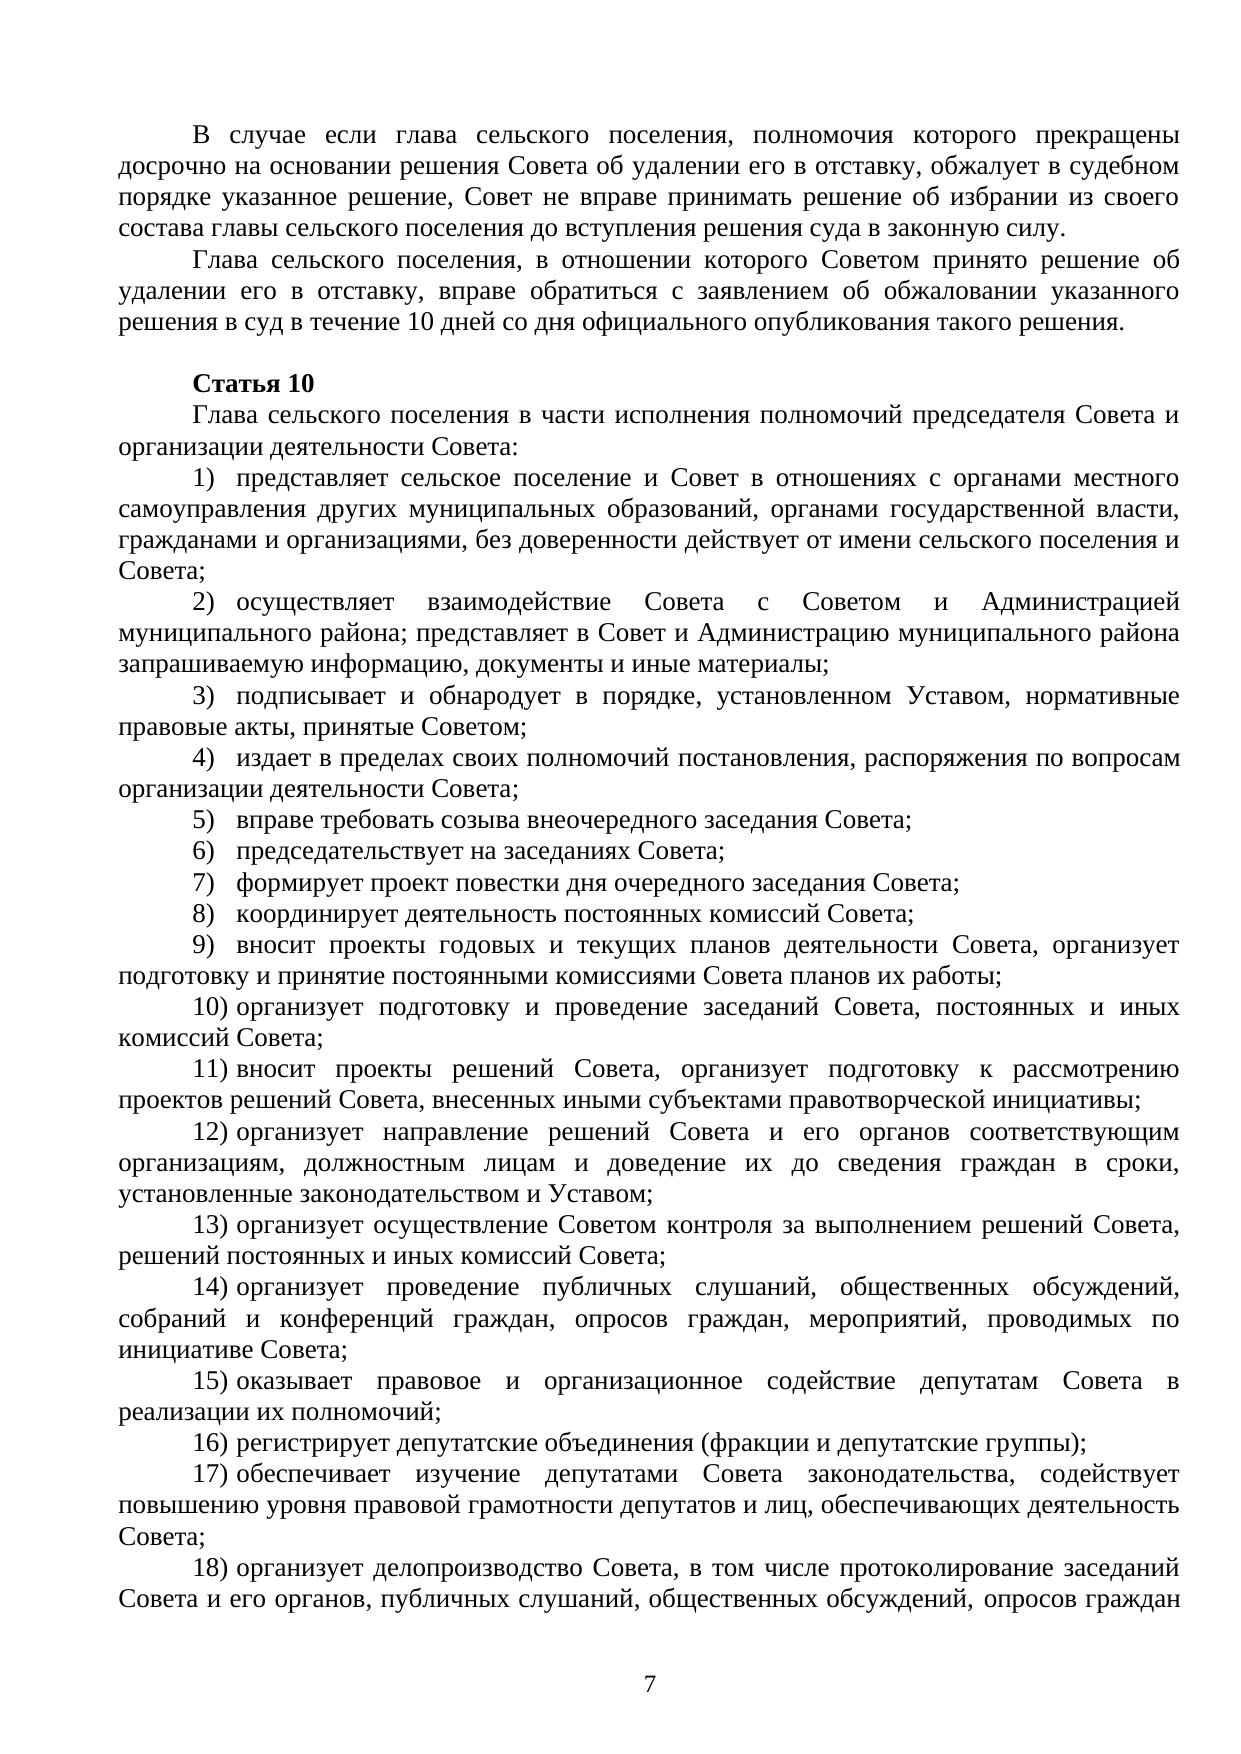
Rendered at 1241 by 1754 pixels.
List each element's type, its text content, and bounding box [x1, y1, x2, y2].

text 8) координирует деятельность постоянных комиссий Совета; [118, 897, 1181, 928]
text Глава сельского поселения, в отношении которого Советом принято решение об удалении его в отставку, вправе обратиться с заявлением об обжаловании указанного решения в суд в течение 10 дней со дня официального опубликования такого решения. [118, 243, 1181, 336]
text 1) представляет сельское поселение и Совет в отношениях с органами местного самоуправления других муниципальных образований, органами государственной власти, гражданами и организациями, без доверенности действует от имени сельского поселения и Совета; [118, 461, 1181, 585]
text 16) регистрирует депутатские объединения (фракции и депутатские группы); [118, 1426, 1181, 1457]
text 10) организует подготовку и проведение заседаний Совета, постоянных и иных комиссий Совета; [118, 990, 1181, 1052]
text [118, 1551, 1181, 1613]
text В случае если глава сельского поселения, полномочия которого прекращены досрочно на основании решения Совета об удалении его в отставку, обжалует в судебном порядке указанное решение, Совет не вправе принимать решение об избрании из своего состава главы сельского поселения до вступления решения суда в законную силу. [118, 118, 1181, 243]
text 4) издает в пределах своих полномочий постановления, распоряжения по вопросам организации деятельности Совета; [118, 741, 1181, 803]
text 6) председательствует на заседаниях Совета; [118, 834, 1181, 866]
text 11) вносит проекты решений Совета, организует подготовку к рассмотрению проектов решений Совета, внесенных иными субъектами правотворческой инициативы; [118, 1052, 1181, 1115]
text 12) организует направление решений Совета и его органов соответствующим организациям, должностным лицам и доведение их до сведения граждан в сроки, установленные законодательством и Уставом; [118, 1115, 1181, 1208]
text Статья 10 [118, 367, 1181, 398]
text 17) обеспечивает изучение депутатами Совета законодательства, содействует повышению уровня правовой грамотности депутатов и лиц, обеспечивающих деятельность Совета; [118, 1457, 1181, 1551]
text 15) оказывает правовое и организационное содействие депутатам Совета в реализации их полномочий; [118, 1364, 1181, 1426]
text 7) формирует проект повестки дня очередного заседания Совета; [118, 866, 1181, 897]
text Глава сельского поселения в части исполнения полномочий председателя Совета и организации деятельности Совета: [118, 398, 1181, 461]
text 2) осуществляет взаимодействие Совета с Советом и Администрацией муниципального района; представляет в Совет и Администрацию муниципального района запрашиваемую информацию, документы и иные материалы; [118, 585, 1181, 679]
text 5) вправе требовать созыва внеочередного заседания Совета; [118, 803, 1181, 834]
text 13) организует осуществление Советом контроля за выполнением решений Совета, решений постоянных и иных комиссий Совета; [118, 1208, 1181, 1271]
text 14) организует проведение публичных слушаний, общественных обсуждений, собраний и конференций граждан, опросов граждан, мероприятий, проводимых по инициативе Совета; [118, 1271, 1181, 1364]
text 3) подписывает и обнародует в порядке, установленном Уставом, нормативные правовые акты, принятые Советом; [118, 679, 1181, 741]
text 9) вносит проекты годовых и текущих планов деятельности Совета, организует подготовку и принятие постоянными комиссиями Совета планов их работы; [118, 928, 1181, 990]
